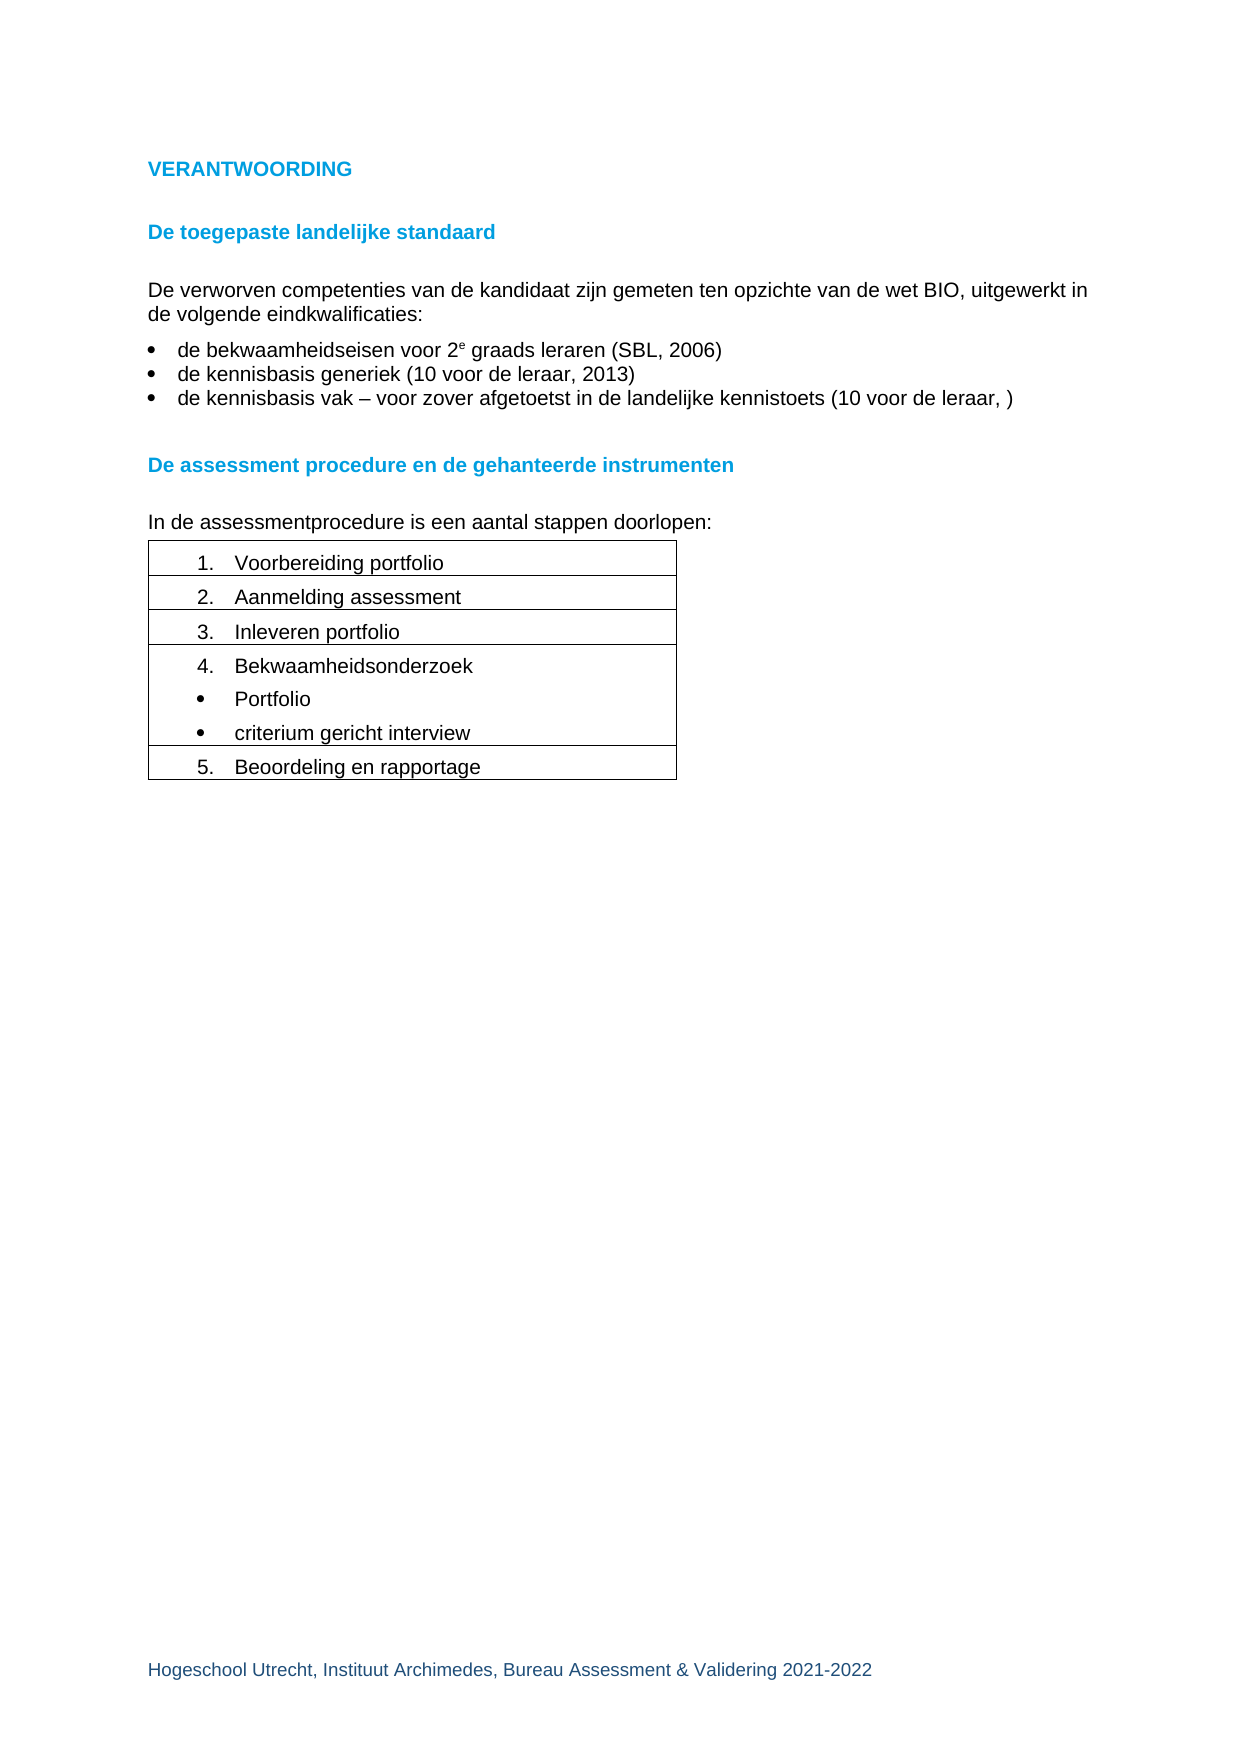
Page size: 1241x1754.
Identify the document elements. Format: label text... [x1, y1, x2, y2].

subtitle De assessment procedure en de gehanteerde instrumenten [148, 443, 1093, 477]
list de kennisbasis vak – voor zover afgetoetst in de landelijke kennistoets (10 voor de leraar, ) [148, 386, 1093, 410]
subtitle De toegepaste landelijke standaard [148, 211, 1093, 244]
subtitle VERANTWOORDING [148, 148, 1093, 181]
list de kennisbasis generiek (10 voor de leraar, 2013) [148, 362, 1093, 386]
table_cell Inleveren portfolio [149, 610, 676, 643]
table_cell Aanmelding assessment [149, 576, 676, 609]
table_cell Bekwaamheidsonderzoek Portfolio criterium gericht interview [149, 645, 676, 744]
table_header Voorbereiding portfolio [149, 541, 676, 575]
text De verworven competenties van de kandidaat zijn gemeten ten opzichte van de wet BIO, uitgewerkt in de volgende eindkwalificaties: [148, 277, 1093, 325]
text In de assessmentprocedure is een aantal stappen doorlopen: [148, 510, 1093, 534]
table_cell Beoordeling en rapportage [149, 746, 676, 779]
list de bekwaamheidseisen voor 2e graads leraren (SBL, 2006) [148, 338, 1093, 362]
